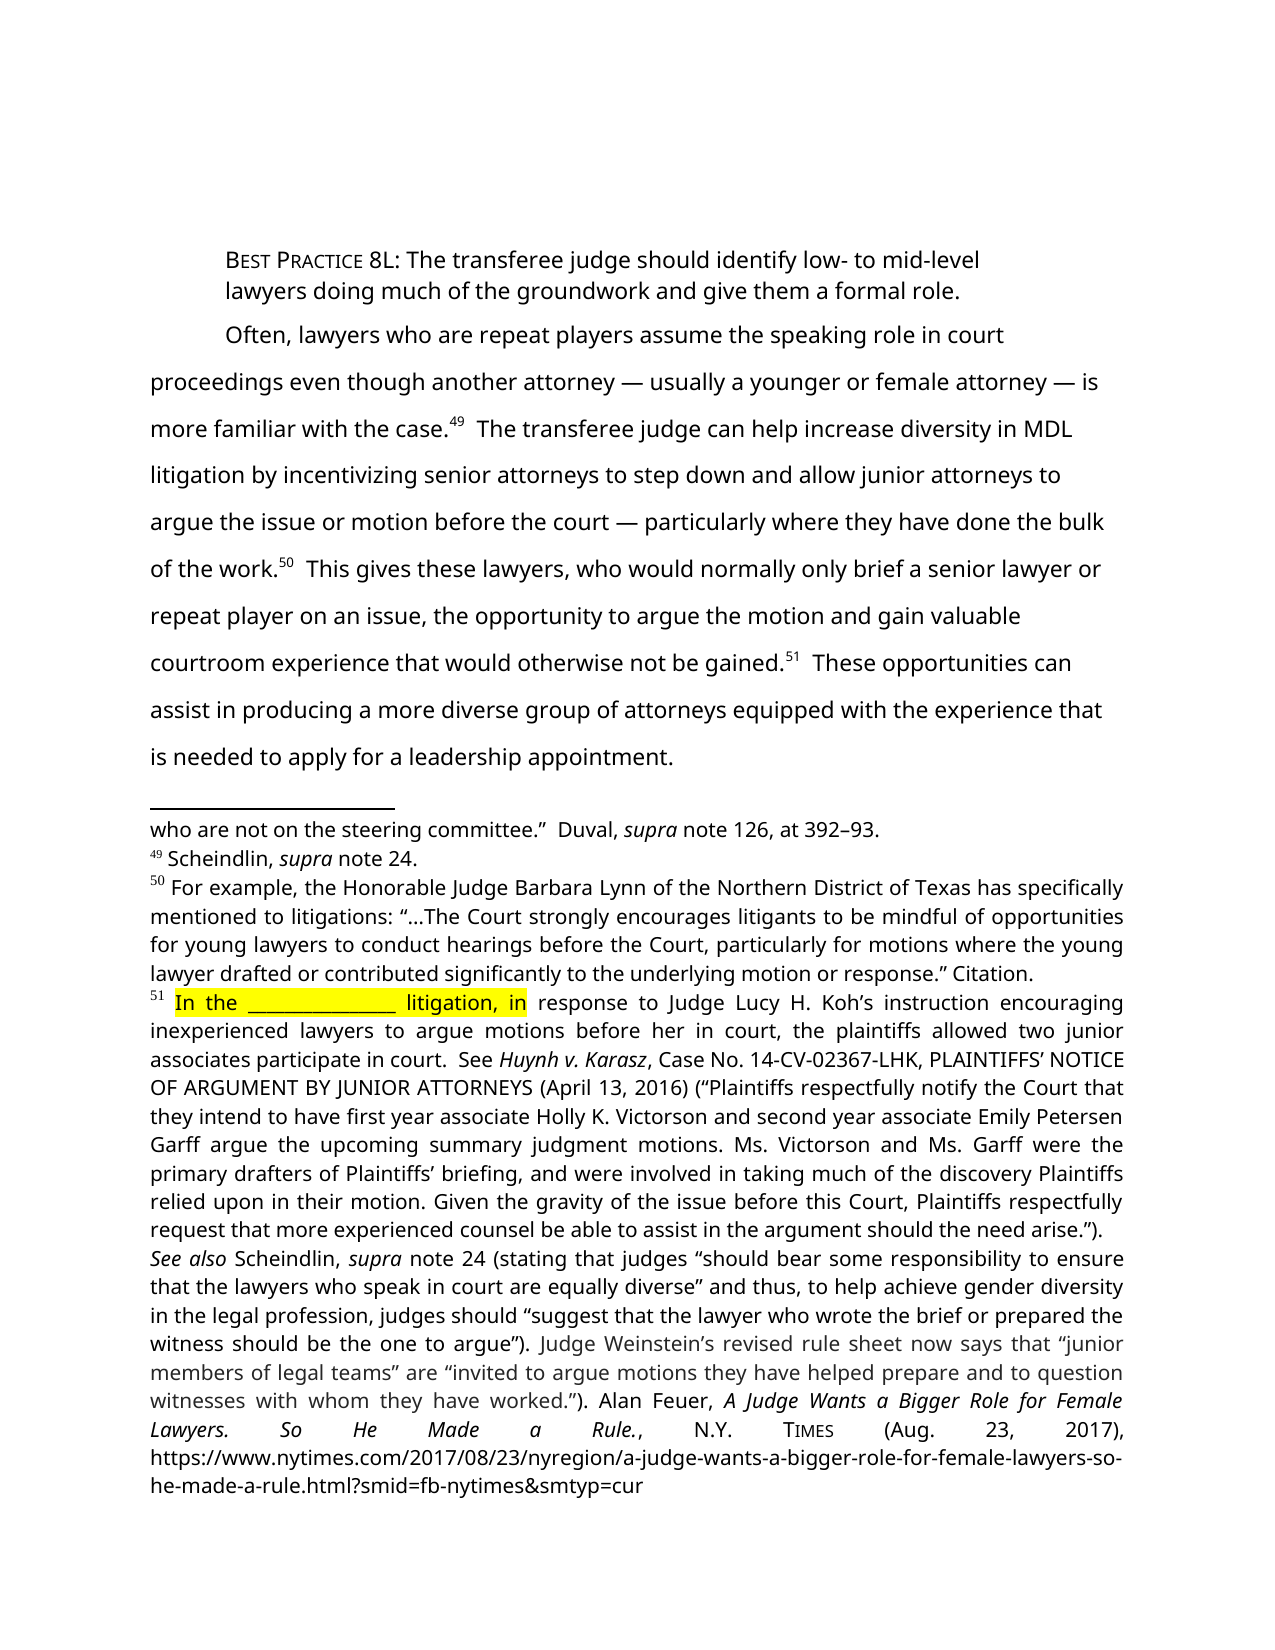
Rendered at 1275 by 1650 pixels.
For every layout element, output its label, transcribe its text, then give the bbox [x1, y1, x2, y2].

text Often, lawyers who are repeat players assume the speaking role in court proceedings even though another attorney — usually a younger or female attorney — is more familiar with the case. The transferee judge can help increase diversity in MDL litigation by incentivizing senior attorneys to step down and allow junior attorneys to argue the issue or motion before the court — particularly where they have done the bulk of the work. This gives these lawyers, who would normally only brief a senior lawyer or repeat player on an issue, the opportunity to argue the motion and gain valuable courtroom experience that would otherwise not be gained. These opportunities can assist in producing a more diverse group of attorneys equipped with the experience that is needed to apply for a leadership appointment. [150, 319, 1125, 772]
text Best Practice 8L: The transferee judge should identify low- to mid-level lawyers doing much of the groundwork and give them a formal role. [225, 244, 1050, 306]
